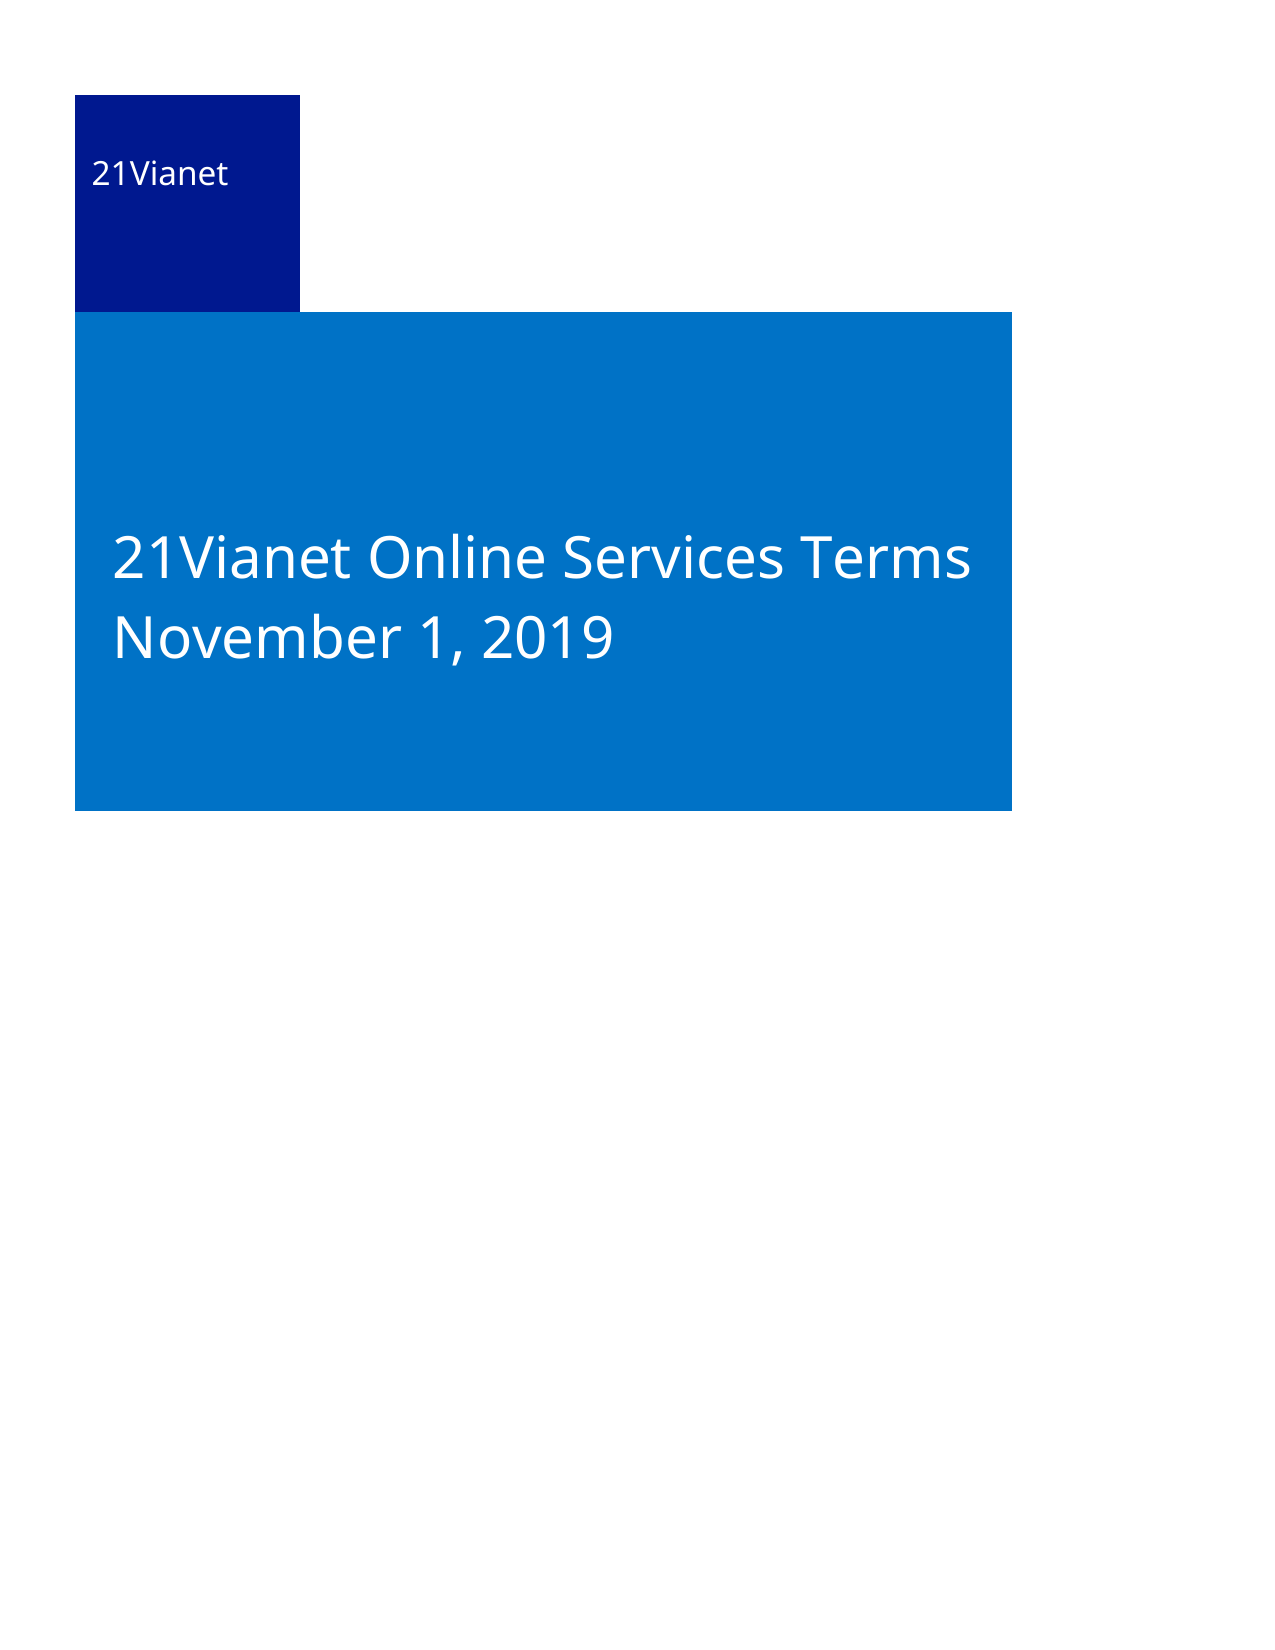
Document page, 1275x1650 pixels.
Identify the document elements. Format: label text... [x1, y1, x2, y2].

list November 1, 2019 [75, 596, 1012, 675]
list 21Vianet [75, 150, 300, 195]
list 21Vianet Online Services Terms [75, 516, 1012, 596]
